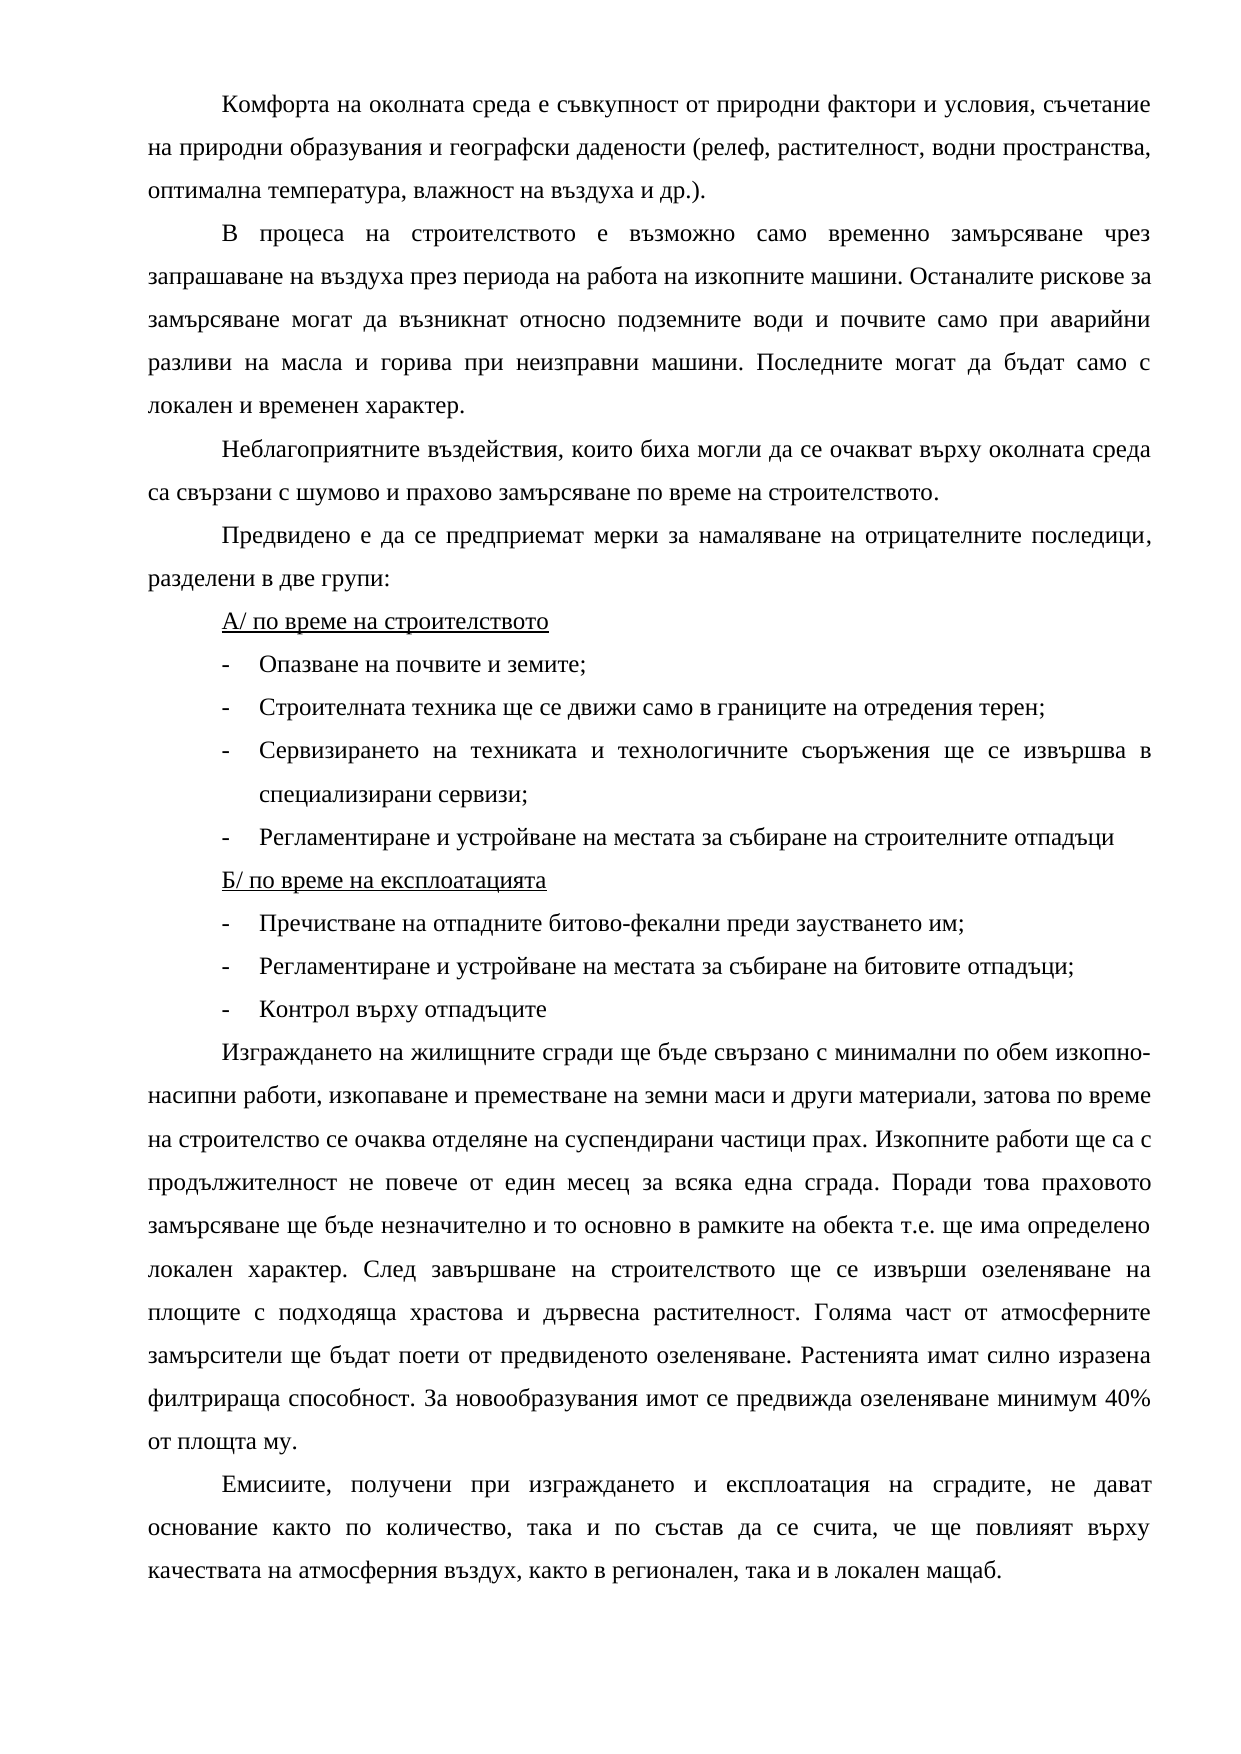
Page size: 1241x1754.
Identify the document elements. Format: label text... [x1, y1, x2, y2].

list Пречистване на отпадните битово-фекални преди заустването им; [221, 908, 1152, 937]
text А/ по време на строителството [148, 606, 1152, 635]
text Комфорта на околната среда е съвкупност от природни фактори и условия, съчетание на природни образувания и географски дадености (релеф, растителност, водни пространства, оптимална температура, влажност на въздуха и др.). [148, 89, 1152, 204]
text В процеса на строителството е възможно само временно замърсяване чрез запрашаване на въздуха през периода на работа на изкопните машини. Останалите рискове за замърсяване могат да възникнат относно подземните води и почвите само при аварийни разливи на масла и горива при неизправни машини. Последните могат да бъдат само с локален и временен характер. [148, 218, 1152, 419]
text Предвидено е да се предприемат мерки за намаляване на отрицателните последици, разделени в две групи: [148, 520, 1152, 592]
list Контрол върху отпадъците [221, 994, 1152, 1023]
text Изграждането на жилищните сгради ще бъде свързано с минимални по обем изкопно-насипни работи, изкопаване и преместване на земни маси и други материали, затова по време на строителство се очаква отделяне на суспендирани частици прах. ﻿Изкопните работи ще са с продължителност не повече от един месец за всяка една сграда. Поради това праховото замърсяване ще бъде незначително и то основно в рамките на обекта т.е. ще има определено локален характер. След завършване на строителството ще се извърши озеленяване на площите с подходяща храстова и дървесна растителност. Голяма част от атмосферните замърсители ще бъдат поети от предвиденото озеленяване. Растенията имат силно изразена филтрираща способност. За новообразувания имот се предвижда озеленяване минимум 40% от площта му. [148, 1037, 1152, 1455]
list Регламентиране и устройване на местата за събиране на строителните отпадъци [221, 822, 1152, 851]
text Емисиите, получени при изграждането и експлоатация на сградите, не дават основание както по количество, така и по състав да се счита, че ще повлияят върху качествата на атмосферния въздух, както в регионален, така и в локален мащаб. [148, 1469, 1152, 1584]
text Неблагоприятните въздействия, които биха могли да се очакват върху околната среда са свързани с шумово и прахово замърсяване по време на строителството. [148, 434, 1152, 506]
text Б/ по време на експлоатацията [148, 865, 1152, 894]
list Сервизирането на техниката и технологичните съоръжения ще се извършва в специализирани сервизи; [221, 736, 1152, 807]
list Опазване на почвите и земите; [221, 649, 1152, 678]
list Регламентиране и устройване на местата за събиране на битовите отпадъци; [221, 951, 1152, 980]
list Строителната техника ще се движи само в границите на отредения терен; [221, 692, 1152, 721]
